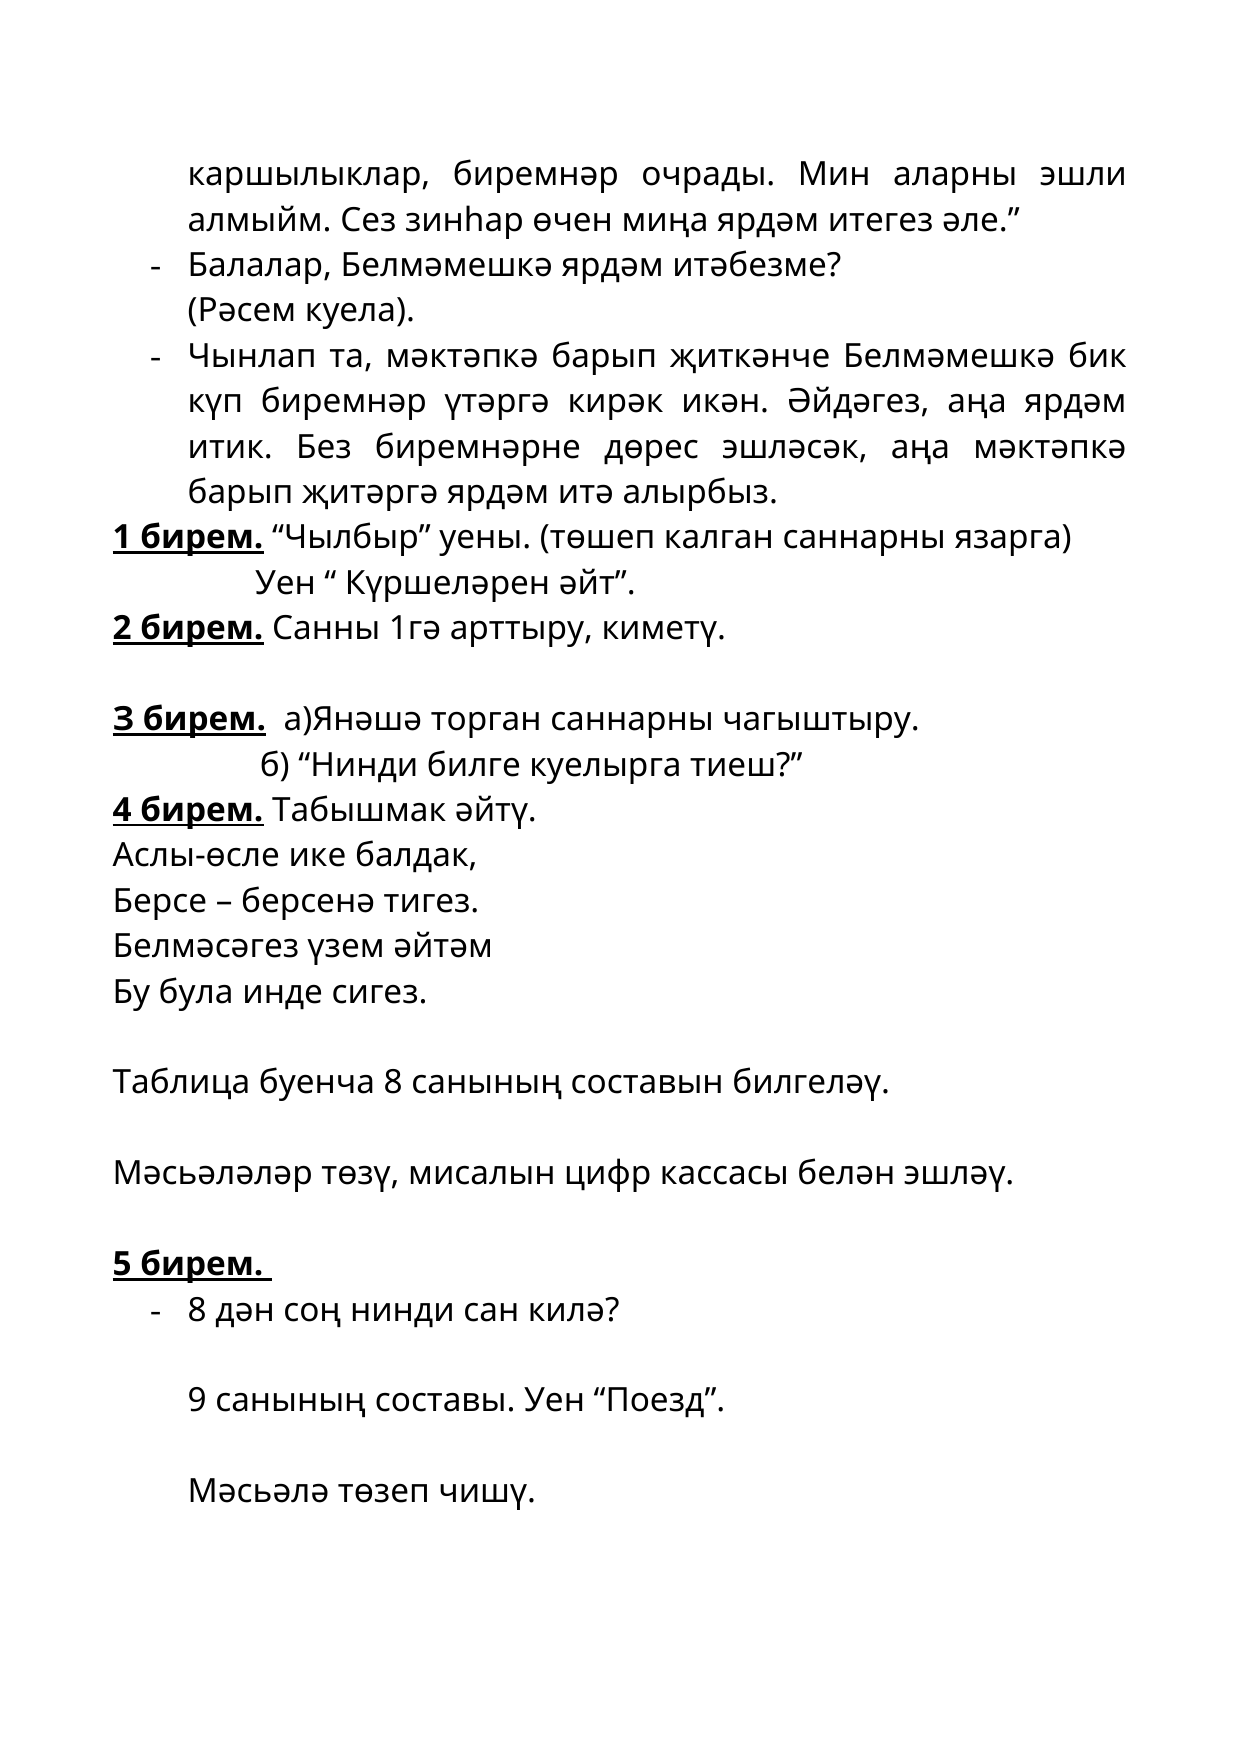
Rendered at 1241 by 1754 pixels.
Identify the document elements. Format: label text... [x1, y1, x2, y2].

text 2 бирем. Санны 1гә арттыру, киметү. [112, 604, 1128, 649]
text Берсе – берсенә тигез. [112, 877, 1128, 922]
text Бу була инде сигез. [112, 967, 1128, 1013]
text 1 бирем. “Чылбыр” уены. (төшеп калган саннарны язарга) [112, 513, 1128, 559]
list (Рәсем куела). [187, 286, 1128, 332]
text Аслы-өсле ике балдак, [112, 831, 1128, 877]
text Белмәсәгез үзем әйтәм [112, 922, 1128, 967]
text З бирем. а)Янәшә торган саннарны чагыштыру. [112, 695, 1128, 740]
text Мәсьәләләр төзү, мисалын цифр кассасы белән эшләү. [112, 1149, 1128, 1194]
list Мәсьәлә төзеп чишү. [187, 1467, 1128, 1512]
text 4 бирем. Табышмак әйтү. [112, 786, 1128, 831]
list Балалар, Белмәмешкә ярдәм итәбезме? [150, 241, 1128, 286]
list 8 дән соң нинди сан килә? [150, 1285, 1128, 1331]
text Таблица буенча 8 санының составын билгеләү. [112, 1058, 1128, 1104]
text Уен “ Күршеләрен әйт”. [112, 559, 1128, 604]
list Чынлап та, мәктәпкә барып җиткәнче Белмәмешкә бик күп биремнәр үтәргә кирәк икән. Әйдәгез, аңа ярдәм итик. Без биремнәрне дөрес эшләсәк, аңа мәктәпкә барып җитәргә ярдәм итә алырбыз. [150, 332, 1128, 513]
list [187, 150, 1128, 241]
text б) “Нинди билге куелырга тиеш?” [112, 740, 1128, 786]
text 5 бирем. [112, 1240, 1128, 1285]
list 9 санының составы. Уен “Поезд”. [187, 1376, 1128, 1422]
